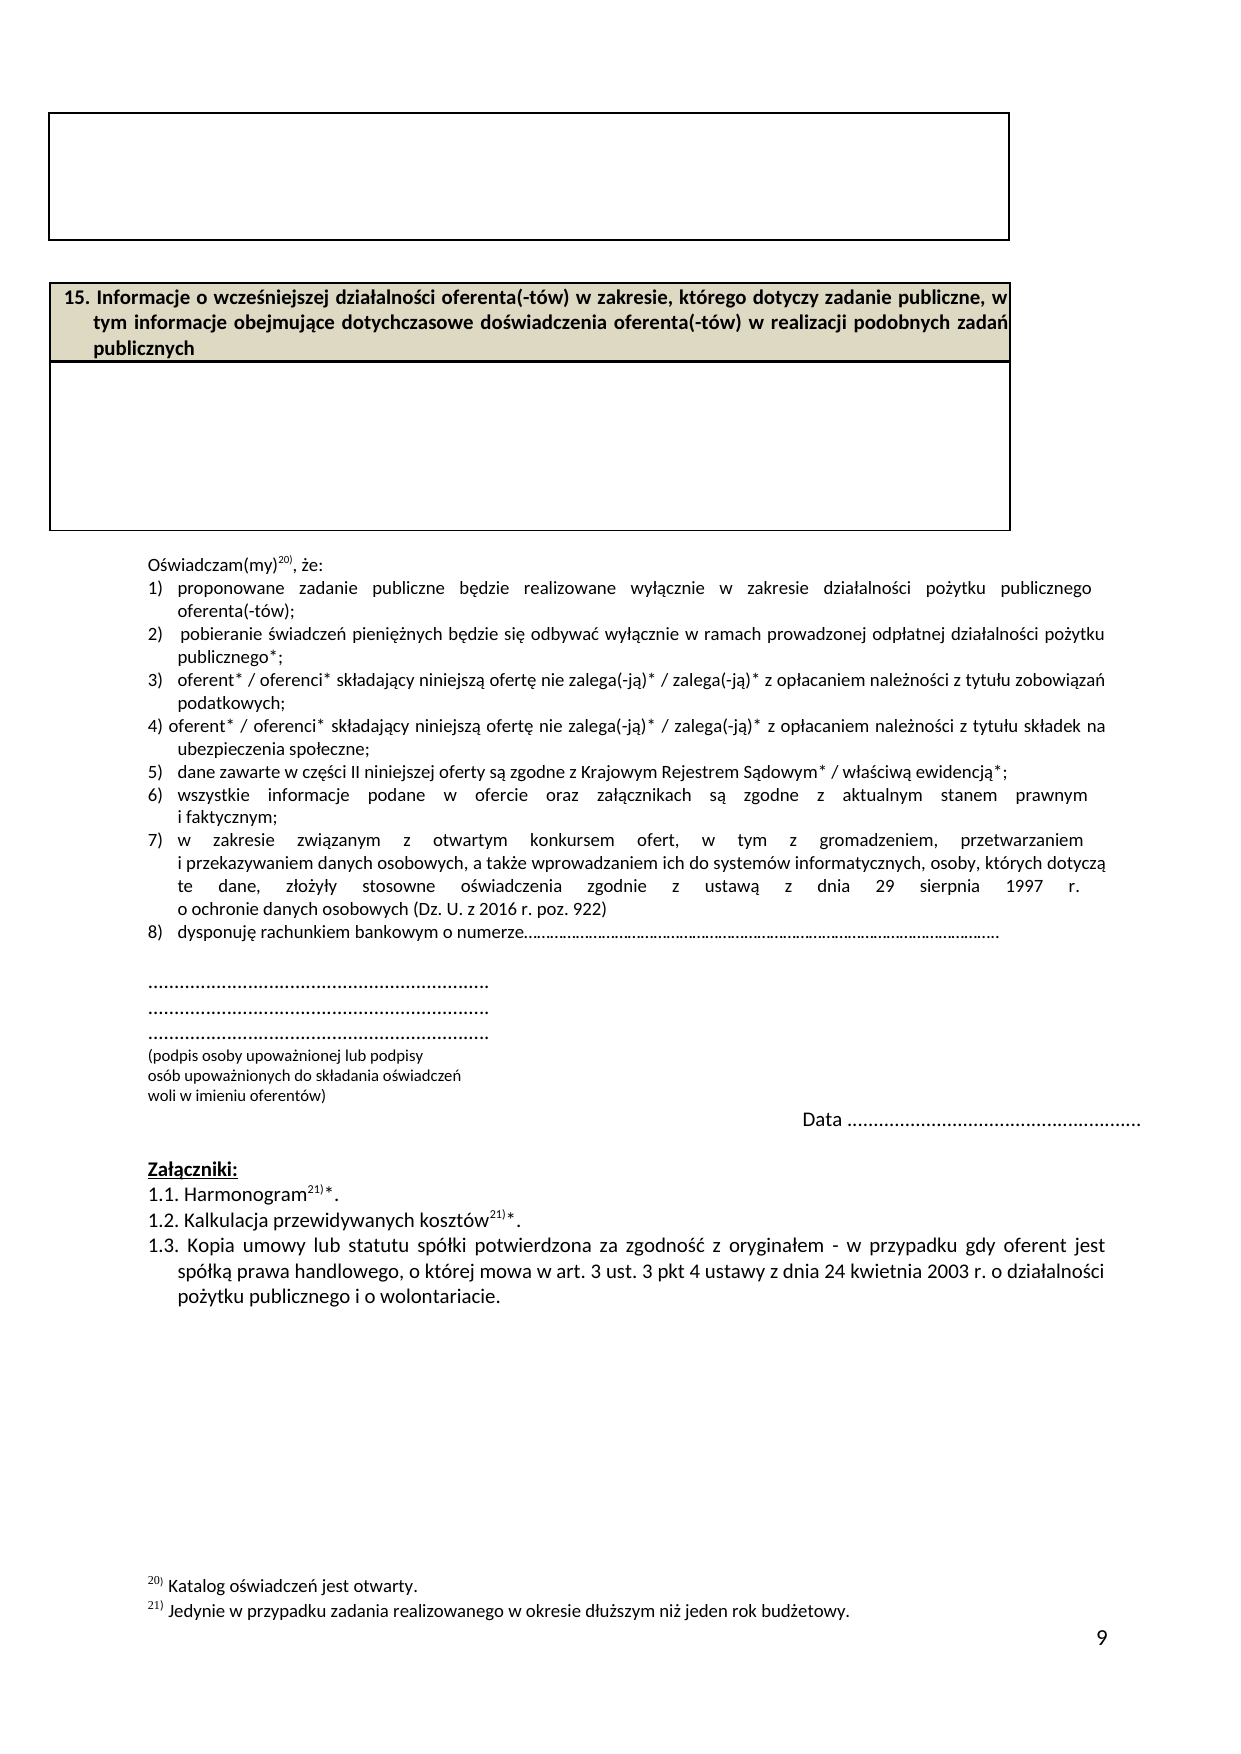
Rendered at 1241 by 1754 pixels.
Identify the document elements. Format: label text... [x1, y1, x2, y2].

text woli w imieniu oferentów) [148, 1085, 1107, 1106]
text 2) pobieranie świadczeń pieniężnych będzie się odbywać wyłącznie w ramach prowadzonej odpłatnej działalności pożytku publicznego*; [148, 622, 1107, 668]
text Załączniki: [148, 1156, 1107, 1182]
text Oświadczam(my)), że: [148, 553, 1107, 576]
text 8) dysponuję rachunkiem bankowym o numerze……………………………………………………………………………………………….. [148, 920, 1107, 943]
text 1) proponowane zadanie publiczne będzie realizowane wyłącznie w zakresie działalności pożytku publicznego oferenta(-tów); [148, 576, 1107, 622]
text Data ........................................................ [148, 1106, 1107, 1131]
table_header 15. Informacje o wcześniejszej działalności oferenta(-tów) w zakresie, którego dotyczy zadanie publiczne, w tym informacje obejmujące dotychczasowe doświadczenia oferenta(-tów) w realizacji podobnych zadań publicznych [51, 284, 1009, 360]
text 4) oferent* / oferenci* składający niniejszą ofertę nie zalega(-ją)* / zalega(-ją)* z opłacaniem należności z tytułu składek na ubezpieczenia społeczne; [148, 714, 1107, 760]
text 3) oferent* / oferenci* składający niniejszą ofertę nie zalega(-ją)* / zalega(-ją)* z opłacaniem należności z tytułu zobowiązań podatkowych; [148, 668, 1107, 714]
text ................................................................. [148, 1019, 1107, 1045]
text (podpis osoby upoważnionej lub podpisy [148, 1045, 1107, 1065]
text 6) wszystkie informacje podane w ofercie oraz załącznikach są zgodne z aktualnym stanem prawnym i faktycznym; [148, 783, 1107, 828]
text 1.3. Kopia umowy lub statutu spółki potwierdzona za zgodność z oryginałem - w przypadku gdy oferent jest spółką prawa handlowego, o której mowa w art. 3 ust. 3 pkt 4 ustawy z dnia 24 kwietnia 2003 r. o działalności pożytku publicznego i o wolontariacie. [148, 1232, 1107, 1309]
text 5) dane zawarte w części II niniejszej oferty są zgodne z Krajowym Rejestrem Sądowym* / właściwą ewidencją*; [148, 760, 1107, 783]
table_cell [50, 114, 1008, 239]
text ................................................................. [148, 994, 1107, 1019]
text ................................................................. [148, 968, 1107, 994]
text 1.2. Kalkulacja przewidywanych kosztów21)*. [148, 1207, 1107, 1232]
text osób upoważnionych do składania oświadczeń [148, 1065, 1107, 1085]
table_cell [51, 363, 1009, 529]
text 1.1. Harmonogram)*. [148, 1182, 1107, 1207]
text 7) w zakresie związanym z otwartym konkursem ofert, w tym z gromadzeniem, przetwarzaniem i przekazywaniem danych osobowych, a także wprowadzaniem ich do systemów informatycznych, osoby, których dotyczą te dane, złożyły stosowne oświadczenia zgodnie z ustawą z dnia 29 sierpnia 1997 r. o ochronie danych osobowych (Dz. U. z 2016 r. poz. 922) [148, 828, 1107, 920]
